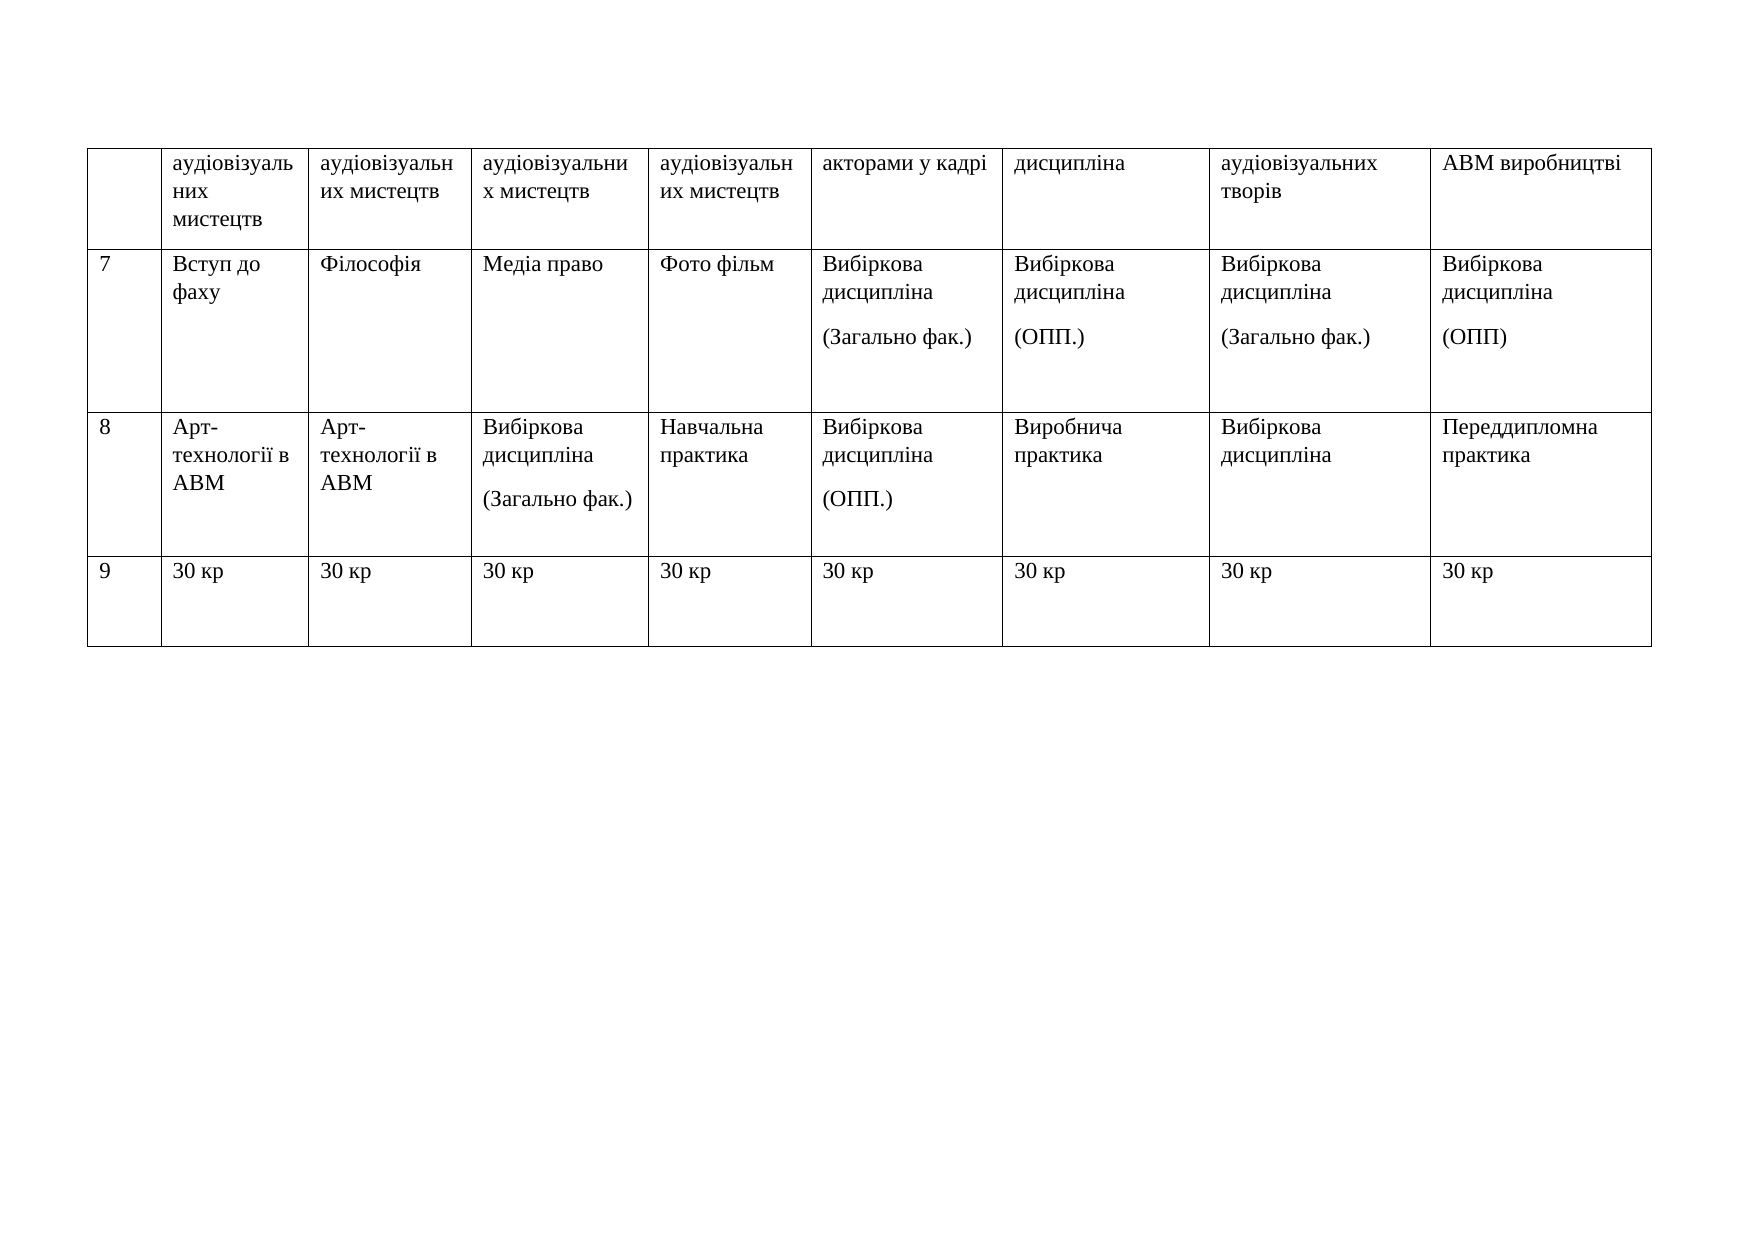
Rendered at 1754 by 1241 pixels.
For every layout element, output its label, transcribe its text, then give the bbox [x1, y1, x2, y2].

table_cell 30 кр [1003, 557, 1209, 646]
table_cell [812, 149, 1002, 249]
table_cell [649, 149, 811, 249]
table_cell Вибіркова дисципліна (Загально фак.) [812, 250, 1002, 412]
table_cell 30 кр [649, 557, 811, 646]
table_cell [162, 149, 308, 249]
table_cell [1210, 149, 1430, 249]
table_cell Переддипломна практика [1431, 413, 1651, 556]
table_cell Вибіркова дисципліна (ОПП) [1431, 250, 1651, 412]
table_cell Медіа право [472, 250, 648, 412]
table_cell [309, 149, 471, 249]
table_cell Вибіркова дисципліна (ОПП.) [812, 413, 1002, 556]
table_cell Фото фільм [649, 250, 811, 412]
table_cell 30 кр [1210, 557, 1430, 646]
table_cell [1431, 149, 1651, 249]
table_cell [472, 149, 648, 249]
table_cell Філософія [309, 250, 471, 412]
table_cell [1003, 149, 1209, 249]
table_cell Вибіркова дисципліна (ОПП.) [1003, 250, 1209, 412]
table_cell 8 [88, 413, 161, 556]
table_cell 7 [88, 250, 161, 412]
table_cell 6 [88, 149, 161, 249]
table_cell Арт-технології в АВМ [162, 413, 308, 556]
table_cell Вибіркова дисципліна (Загально фак.) [472, 413, 648, 556]
table_cell 30 кр [162, 557, 308, 646]
table_cell Навчальна практика [649, 413, 811, 556]
table_cell 9 [88, 557, 161, 646]
table_cell Виробнича практика [1003, 413, 1209, 556]
table_cell Вибіркова дисципліна (Загально фак.) [1210, 250, 1430, 412]
table_cell 30 кр [309, 557, 471, 646]
table_cell Вступ до фаху [162, 250, 308, 412]
table_cell 30 кр [472, 557, 648, 646]
table_cell 30 кр [1431, 557, 1651, 646]
table_cell 30 кр [812, 557, 1002, 646]
table_cell Вибіркова дисципліна [1210, 413, 1430, 556]
table_cell Арт-технології в АВМ [309, 413, 471, 556]
